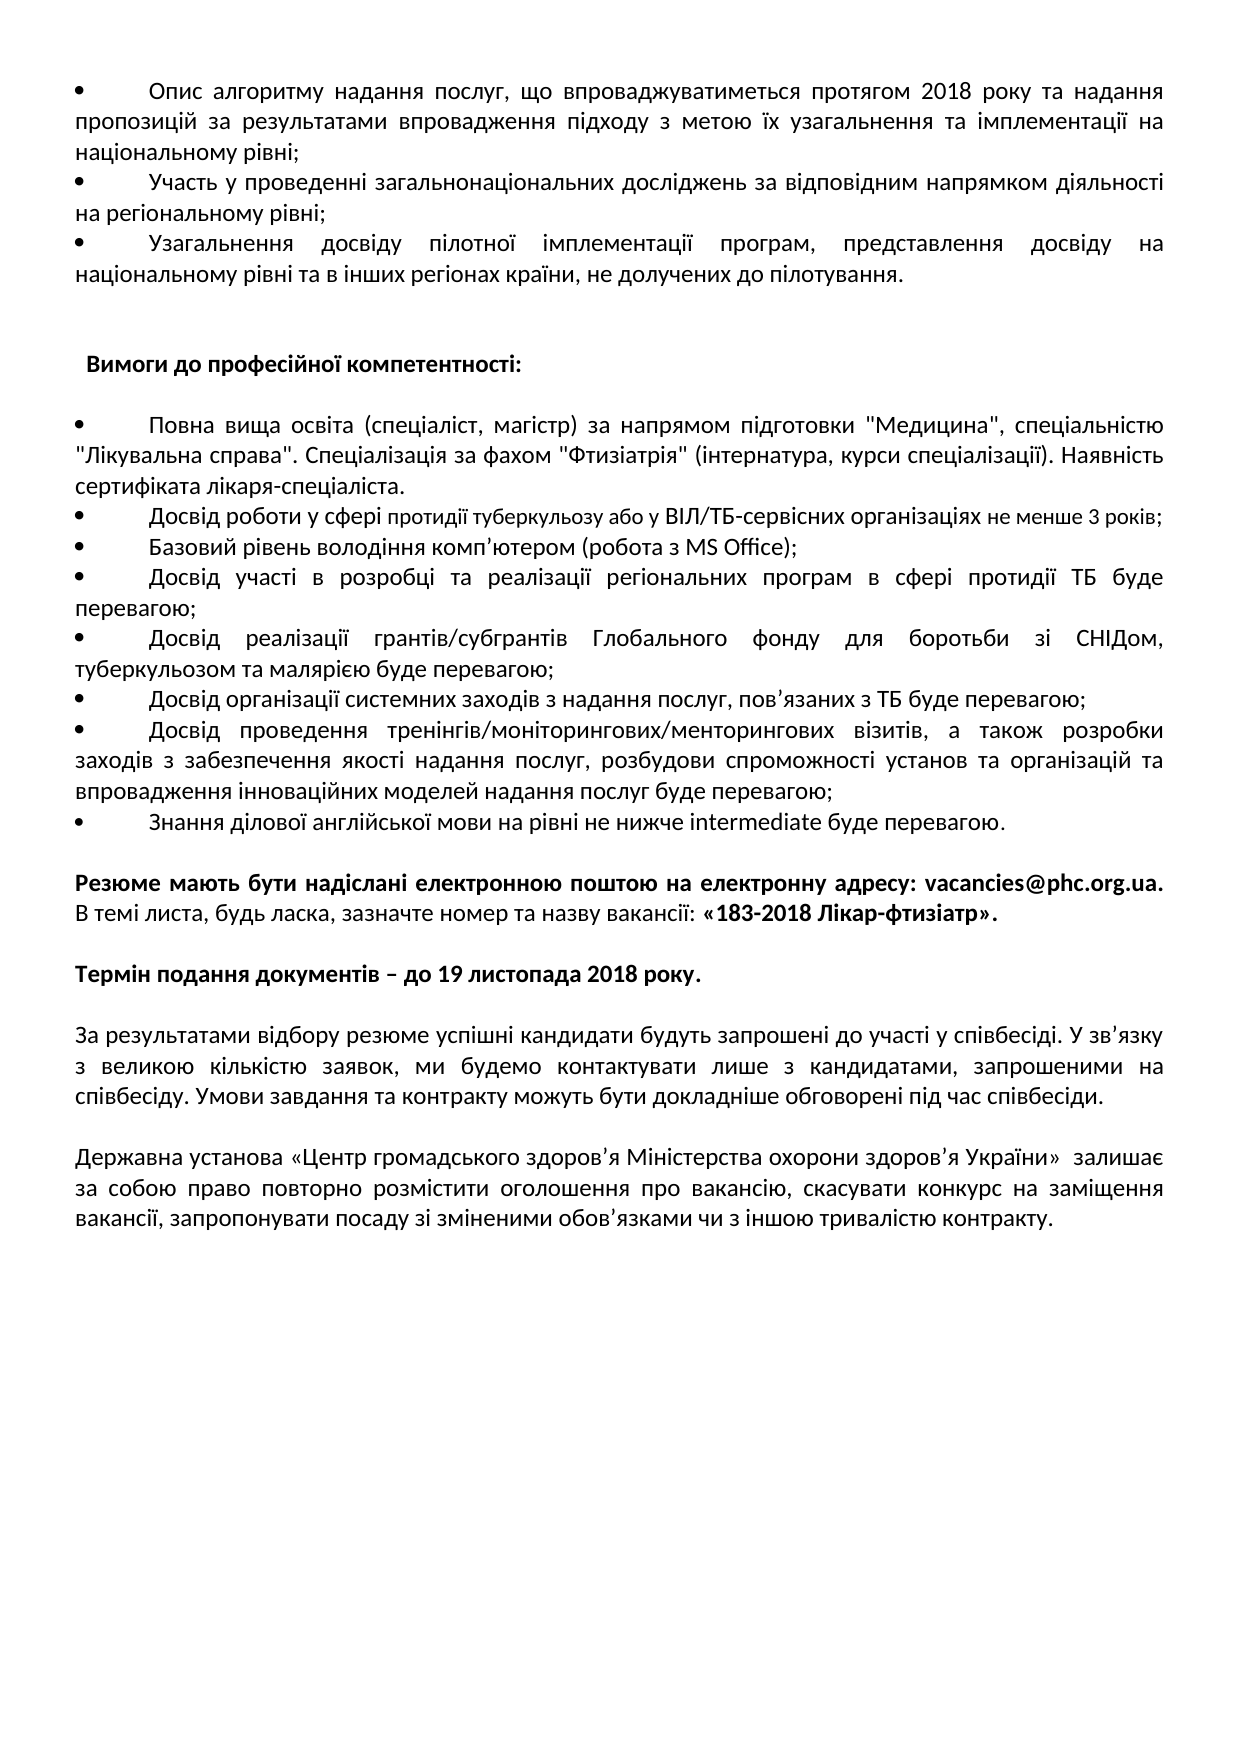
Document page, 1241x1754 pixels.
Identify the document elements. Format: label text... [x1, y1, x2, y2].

list Узагальнення досвіду пілотної імплементації програм, представлення досвіду на національному рівні та в інших регіонах країни, не долучених до пілотування. [75, 228, 1165, 289]
list Досвід участі в розробці та реалізації регіональних програм в сфері протидії ТБ буде перевагою; [75, 562, 1165, 623]
text Державна установа «Центр громадського здоров’я Міністерства охорони здоров’я України» залишає за собою право повторно розмістити оголошення про вакансію, скасувати конкурс на заміщення вакансії, запропонувати посаду зі зміненими обов’язками чи з іншою тривалістю контракту. [75, 1141, 1165, 1233]
list Досвід реалізації грантів/субгрантів Глобального фонду для боротьби зі СНІДом, туберкульозом та малярією буде перевагою; [75, 623, 1165, 684]
list Досвід проведення тренінгів/моніторингових/менторингових візитів, а також розробки заходів з забезпечення якості надання послуг, розбудови спроможності установ та організацій та впровадження інноваційних моделей надання послуг буде перевагою; [75, 714, 1165, 806]
text За результатами відбору резюме успішні кандидати будуть запрошені до участі у співбесіді. У зв’язку з великою кількістю заявок, ми будемо контактувати лише з кандидатами, запрошеними на співбесіду. Умови завдання та контракту можуть бути докладніше обговорені під час співбесіди. [75, 1019, 1165, 1111]
list Досвід роботи у сфері протидії туберкульозу або у ВІЛ/ТБ-сервісних організаціях не менше 3 років; [75, 501, 1165, 531]
list Базовий рівень володіння комп’ютером (робота з MS Office); [75, 531, 1165, 562]
list Повна вища освіта (спеціаліст, магістр) за напрямом підготовки "Медицина", спеціальністю "Лікувальна справа". Спеціалізація за фахом "Фтизіатрія" (інтернатура, курси спеціалізації). Наявність сертифіката лікаря-спеціаліста. [75, 409, 1165, 501]
text Резюме мають бути надіслані електронною поштою на електронну адресу: vacancies@phc.org.ua. В темі листа, будь ласка, зазначте номер та назву вакансії: «183-2018 Лікар-фтизіатр». [75, 867, 1165, 928]
text Термін подання документів – до 19 листопада 2018 року. [75, 958, 1165, 989]
list Опис алгоритму надання послуг, що впроваджуватиметься протягом 2018 року та надання пропозицій за результатами впровадження підходу з метою їх узагальнення та імплементації на національному рівні; [75, 75, 1165, 167]
text Вимоги до професійної компетентності: [75, 348, 1165, 378]
list Досвід організації системних заходів з надання послуг, пов’язаних з ТБ буде перевагою; [75, 684, 1165, 714]
list Знання ділової англійської мови на рівні не нижче intermediate буде перевагою. [75, 806, 1165, 836]
list Участь у проведенні загальнонаціональних досліджень за відповідним напрямком діяльності на регіональному рівні; [75, 167, 1165, 228]
